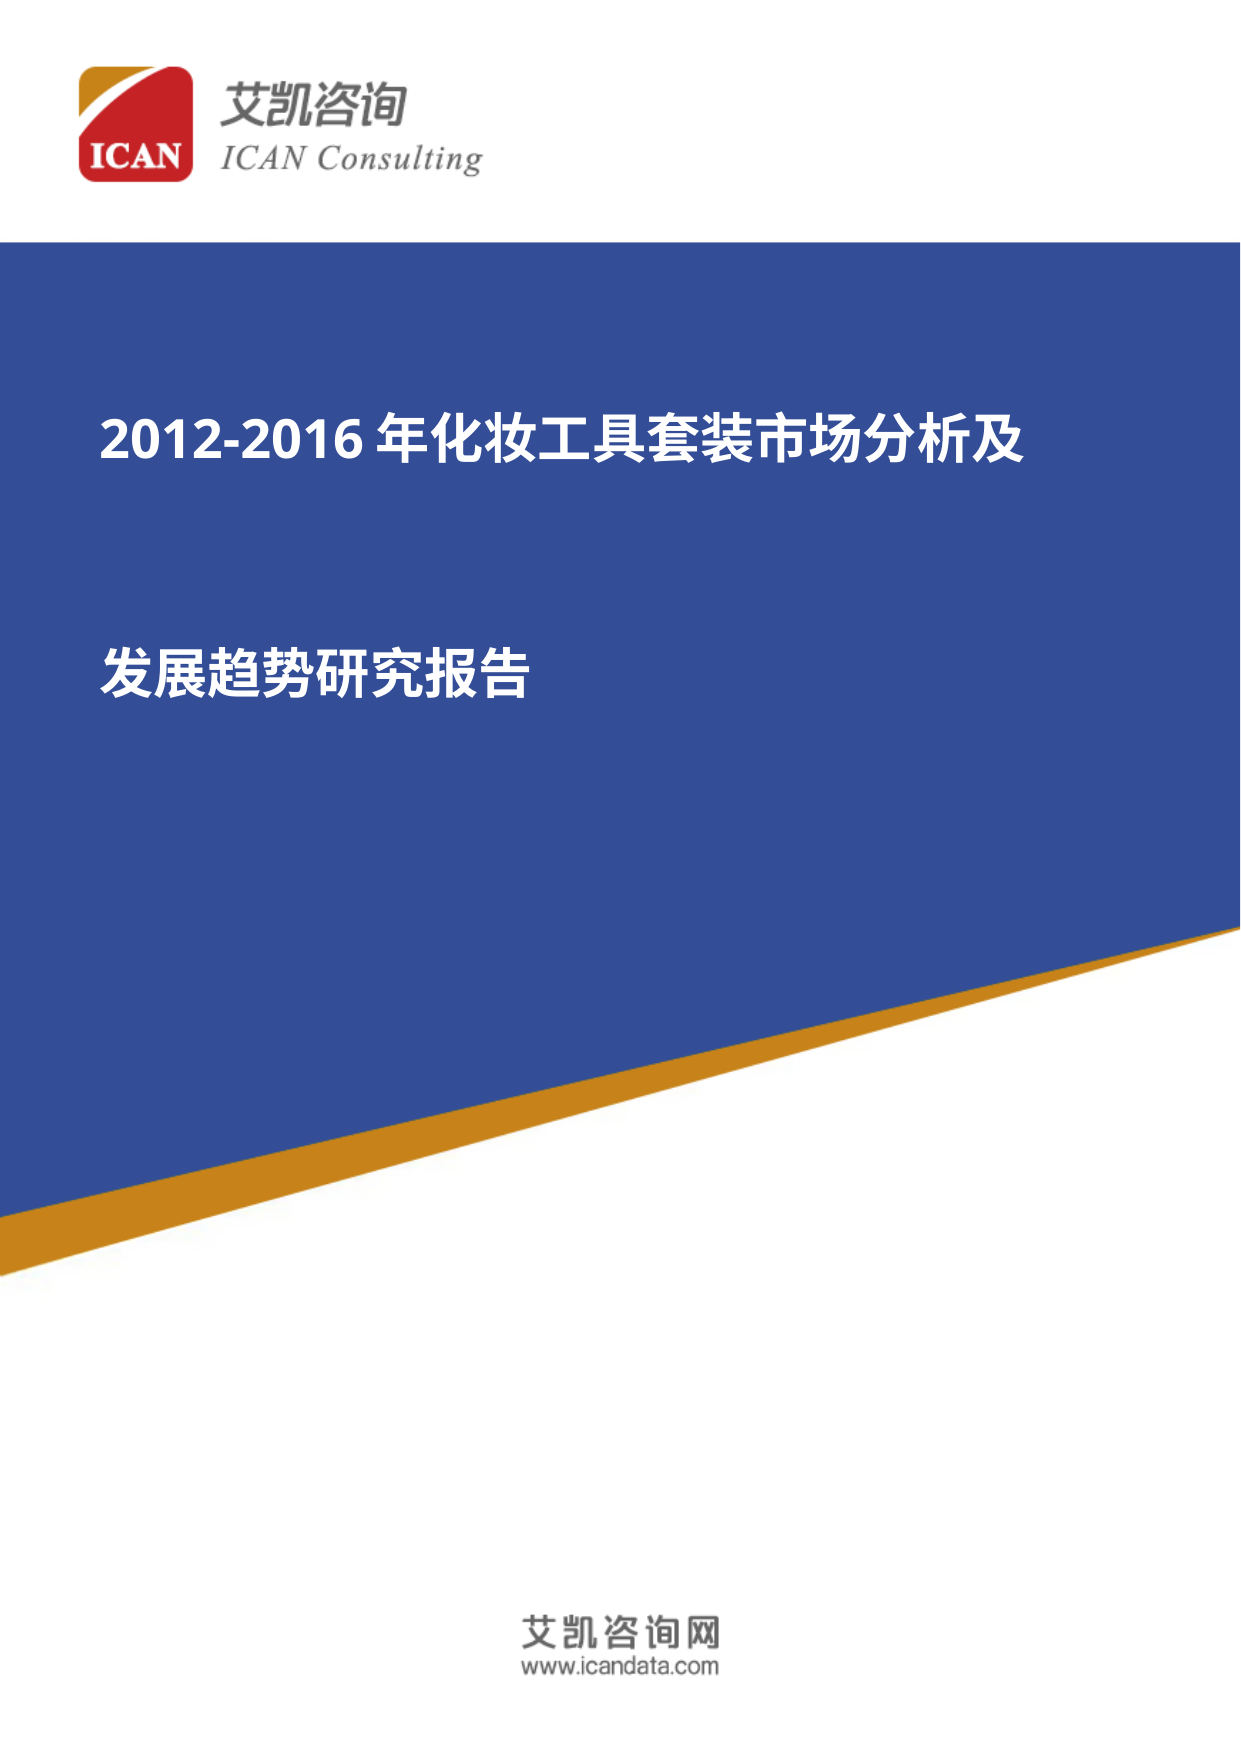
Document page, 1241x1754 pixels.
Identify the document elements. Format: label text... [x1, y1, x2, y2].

picture [0, 5, 1241, 1754]
subtitle 2012-2016年化妆工具套装市场分析及发展趋势研究报告 [99, 386, 1053, 718]
